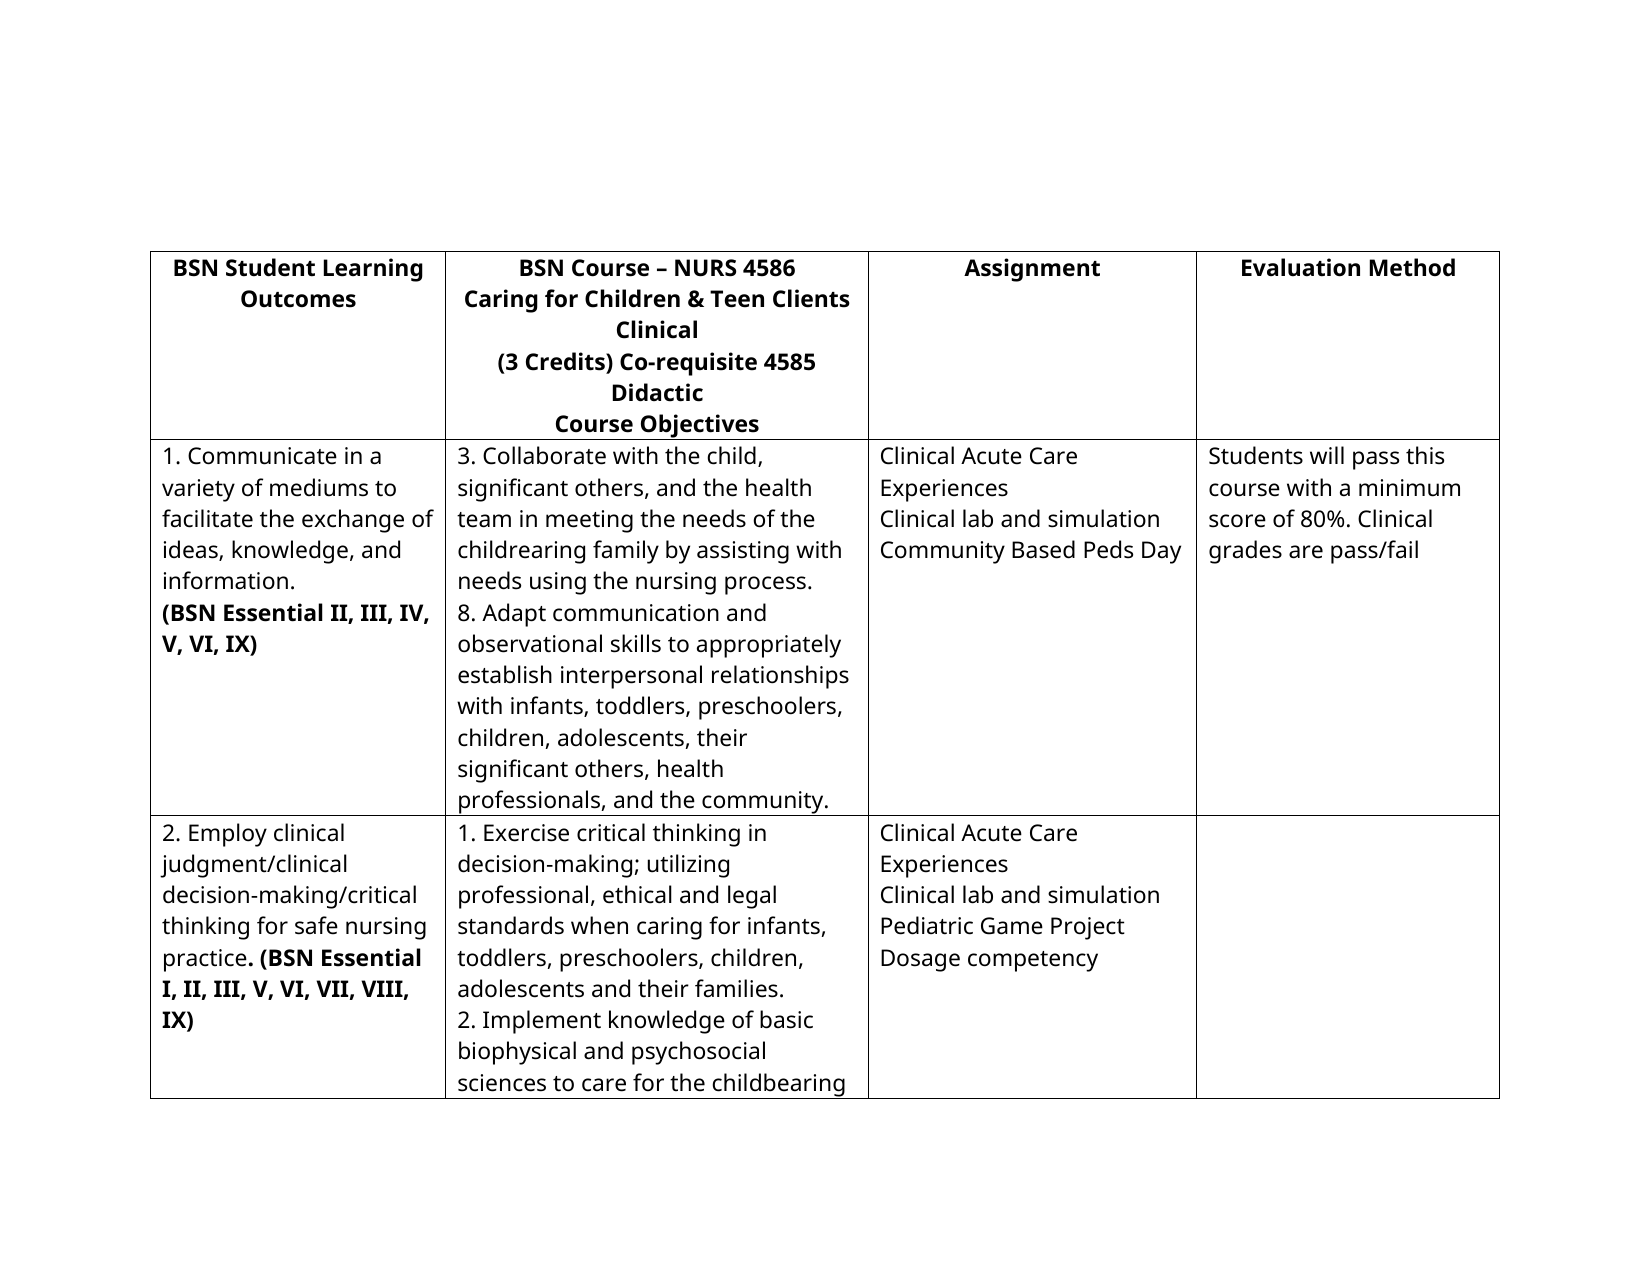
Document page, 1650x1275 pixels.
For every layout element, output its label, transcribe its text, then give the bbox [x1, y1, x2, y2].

table_cell Students will pass this course with a minimum score of 80%. Clinical grades are pass/fail [1197, 440, 1499, 815]
table_cell 3. Collaborate with the child, significant others, and the health team in meeting the needs of the childrearing family by assisting with needs using the nursing process. 8. Adapt communication and observational skills to appropriately establish interpersonal relationships with infants, toddlers, preschoolers, children, adolescents, their significant others, health professionals, and the community. [446, 440, 868, 815]
table_header BSN Student Learning Outcomes [151, 252, 445, 439]
table_cell Clinical Acute Care Experiences Clinical lab and simulation Community Based Peds Day [869, 440, 1196, 815]
table_header BSN Course – NURS 4586 Caring for Children & Teen Clients Clinical (3 Credits) Co-requisite 4585 Didactic Course Objectives [446, 252, 868, 439]
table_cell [446, 816, 868, 1098]
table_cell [151, 816, 445, 1098]
table_header Evaluation Method [1197, 252, 1499, 439]
table_cell 1. Communicate in a variety of mediums to facilitate the exchange of ideas, knowledge, and information. (BSN Essential II, III, IV, V, VI, IX) [151, 440, 445, 815]
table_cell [869, 816, 1196, 1098]
table_header Assignment [869, 252, 1196, 439]
table_cell [1197, 816, 1499, 1098]
